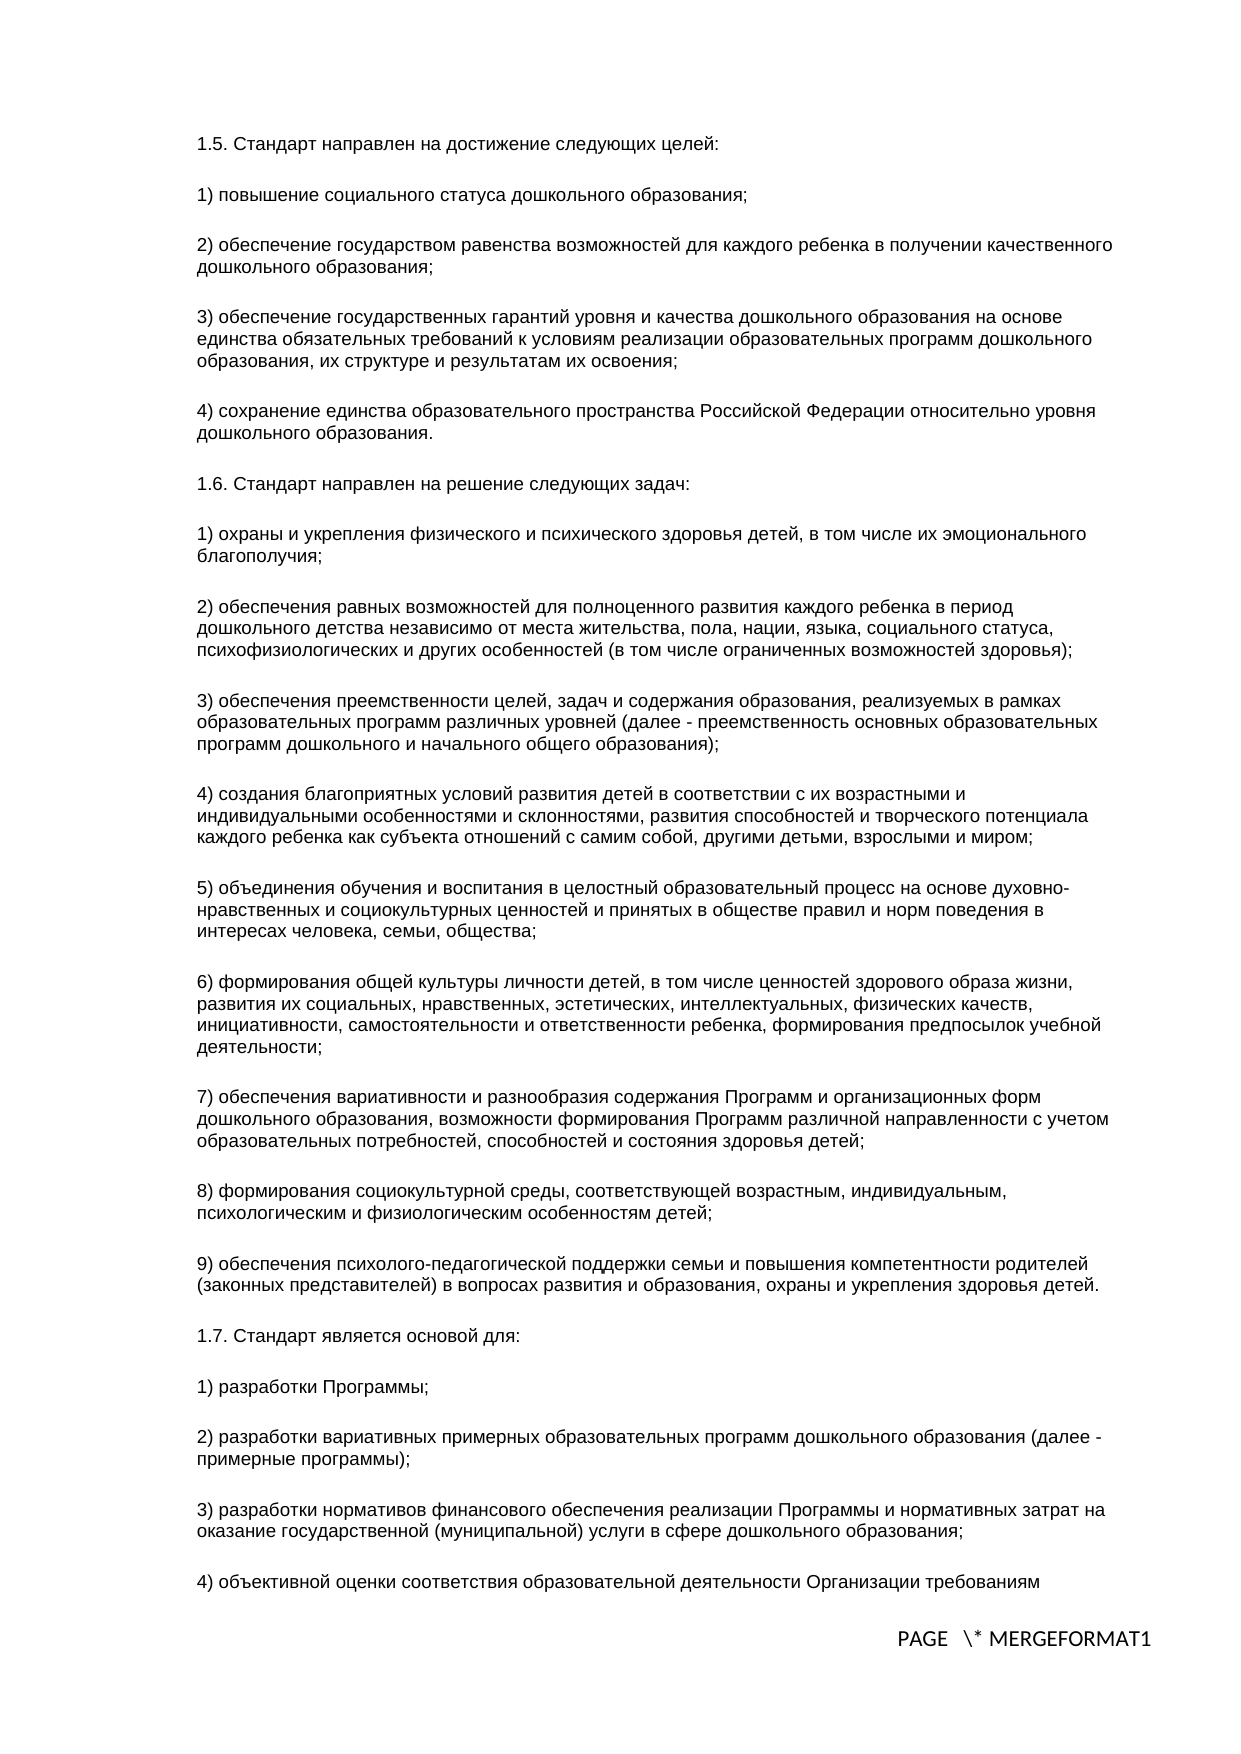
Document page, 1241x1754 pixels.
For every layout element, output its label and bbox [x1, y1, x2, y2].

table_cell [197, 104, 1132, 1592]
